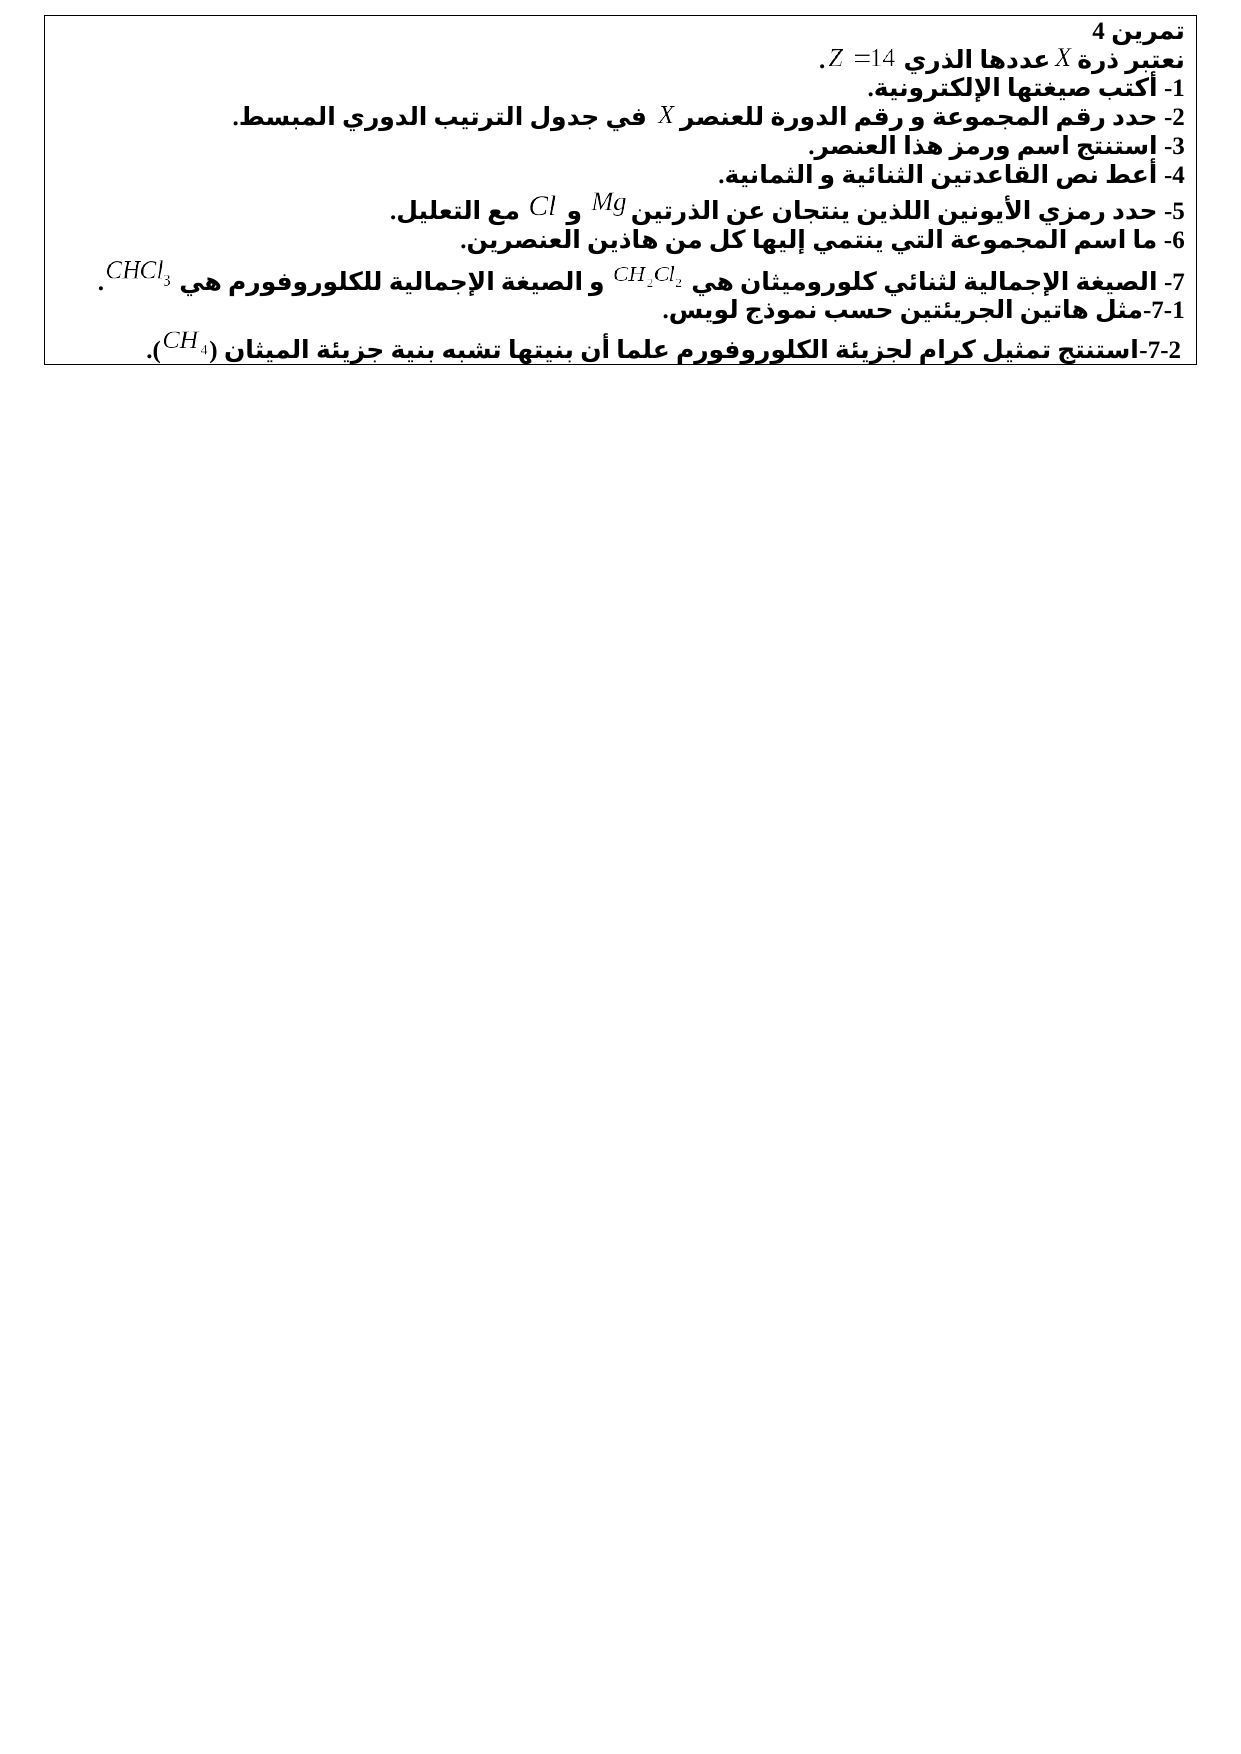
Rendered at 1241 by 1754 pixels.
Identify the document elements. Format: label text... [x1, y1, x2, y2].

table_cell تمرين 4 نعتبر ذرةعددها الذري . 1- أكتب صيغتها الإلكترونية. 2- حدد رقم المجموعة و رقم الدورة للعنصر في جدول الترتيب الدوري المبسط. 3- استنتج اسم ورمز هذا العنصر. 4- أعط نص القاعدتين الثنائية و الثمانية. 5- حدد رمزي الأيونين اللذين ينتجان عن الذرتين و مع التعليل. 6- ما اسم المجموعة التي ينتمي إليها كل من هاذين العنصرين. 7- الصيغة الإجمالية لثنائي كلوروميثان هي و الصيغة الإجمالية للكلوروفورم هي . 7-1-مثل هاتين الجريئتين حسب نموذج لويس. 7-2-استنتج تمثيل كرام لجزيئة الكلوروفورم علما أن بنيتها تشبه بنية جزيئة الميثان (). [45, 16, 1196, 364]
